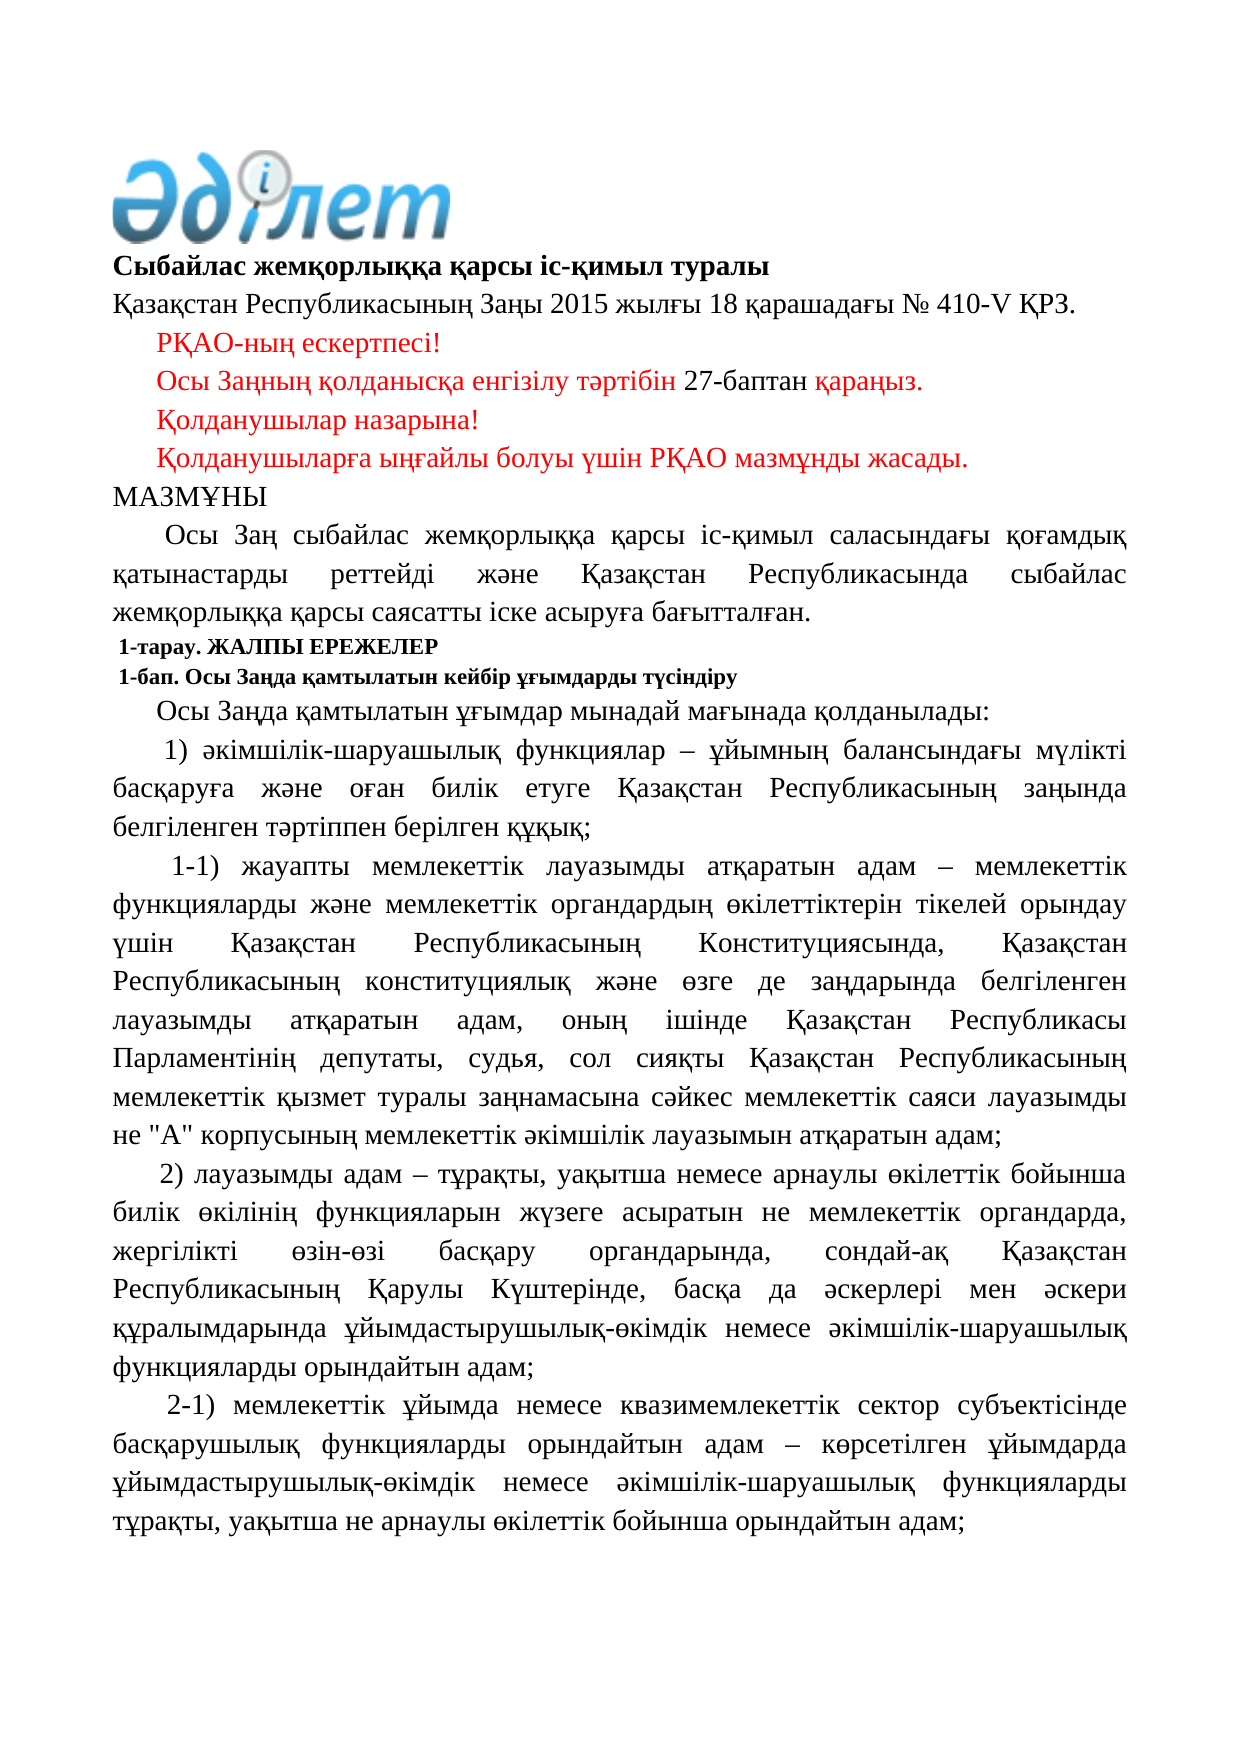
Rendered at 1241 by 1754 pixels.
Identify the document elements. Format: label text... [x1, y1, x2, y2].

text 1-1) жауапты мемлекеттiк лауазымды атқаратын адам – мемлекеттік функцияларды және мемлекеттік органдардың өкілеттіктерін тікелей орындау үшін Қазақстан Республикасының Конституциясында, Қазақстан Республикасының конституциялық және өзге де заңдарында белгіленген лауазымды атқаратын адам, оның ішінде Қазақстан Республикасы Парламентінің депутаты, судья, сол сияқты Қазақстан Республикасының мемлекеттік қызмет туралы заңнамасына сәйкес мемлекеттік саяси лауазымды не "А" корпусының мемлекеттік әкімшілік лауазымын атқаратын адам; [112, 848, 1128, 1151]
text Сыбайлас жемқорлыққа қарсы іс-қимыл туралы [112, 248, 1128, 281]
text Қазақстан Республикасының Заңы 2015 жылғы 18 қарашадағы № 410-V ҚРЗ. [112, 286, 1128, 320]
picture [112, 150, 451, 244]
text 1-тарау. ЖАЛПЫ ЕРЕЖЕЛЕР [112, 633, 1128, 659]
text Осы Заң сыбайлас жемқорлыққа қарсы іс-қимыл саласындағы қоғамдық қатынастарды реттейді және Қазақстан Республикасында сыбайлас жемқорлыққа қарсы саясатты іске асыруға бағытталған. [112, 517, 1128, 628]
text РҚАО-ның ескертпесі! Осы Заңның қолданысқа енгізілу тәртібін 27-баптан қараңыз. Қолданушылар назарына! Қолданушыларға ыңғайлы болуы үшін РҚАО мазмұнды жасады. [112, 325, 1128, 474]
text 1-бап. Осы Заңда қамтылатын кейбір ұғымдарды түсіндіру [112, 663, 1128, 689]
text 1) әкімшілік-шаруашылық функциялар – ұйымның балансындағы мүлікті басқаруға және оған билік етуге Қазақстан Республикасының заңында белгіленген тәртіппен берілген құқық; [112, 732, 1128, 843]
text МАЗМҰНЫ [112, 479, 1128, 512]
text 2-1) мемлекеттік ұйымда немесе квазимемлекеттік сектор субъектісінде басқарушылық функцияларды орындайтын адам – көрсетілген ұйымдарда ұйымдастырушылық-өкімдік немесе әкiмшiлiк-шаруашылық функцияларды тұрақты, уақытша не арнаулы өкiлеттiк бойынша орындайтын адам; [112, 1387, 1128, 1536]
text Осы Заңда қамтылатын ұғымдар мынадай мағынада қолданылады: [112, 693, 1128, 727]
text 2) лауазымды адам – тұрақты, уақытша немесе арнаулы өкiлеттiк бойынша билік өкілінің функцияларын жүзеге асыратын не мемлекеттік органдарда, жергiлiктi өзiн-өзi басқару органдарында, сондай-ақ Қазақстан Республикасының Қарулы Күштерінде, басқа да әскерлері мен әскери құралымдарында ұйымдастырушылық-өкімдік немесе әкiмшiлiк-шаруашылық функцияларды орындайтын адам; [112, 1156, 1128, 1382]
